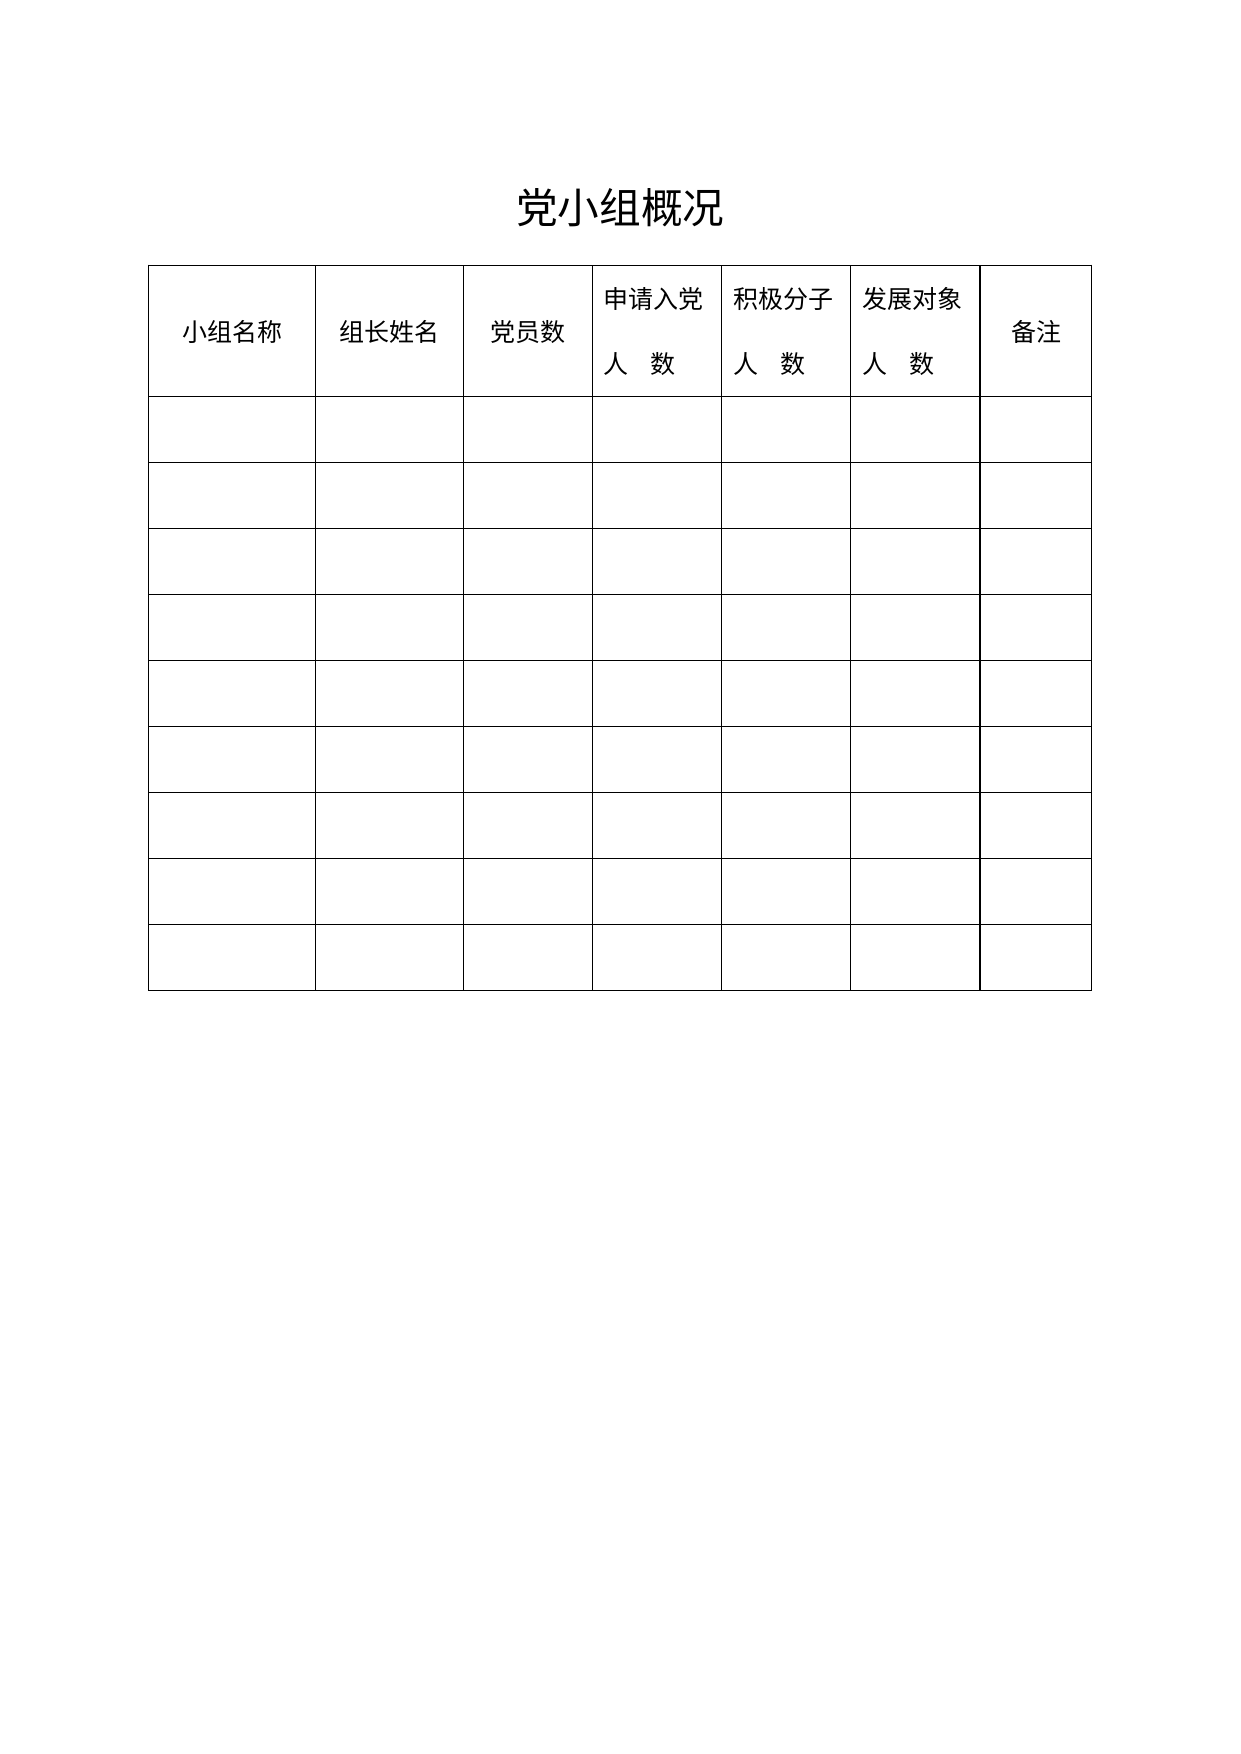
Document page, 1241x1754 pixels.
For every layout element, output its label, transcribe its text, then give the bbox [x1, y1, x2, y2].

table_cell [722, 925, 850, 990]
subtitle 党小组概况 [187, 174, 1053, 239]
table_cell [722, 463, 850, 528]
table_cell [981, 595, 1091, 660]
table_cell [981, 397, 1091, 462]
table_cell [593, 859, 721, 924]
table_cell [851, 661, 979, 726]
table_cell [149, 397, 315, 462]
table_cell [851, 529, 979, 594]
table_cell [851, 727, 979, 792]
table_header 党员数 [464, 266, 592, 396]
table_cell [593, 463, 721, 528]
table_cell [149, 727, 315, 792]
table_header 积极分子 人 数 [722, 266, 850, 396]
table_cell [316, 529, 463, 594]
table_cell [149, 859, 315, 924]
table_cell [316, 793, 463, 858]
table_cell [464, 661, 592, 726]
table_cell [981, 463, 1091, 528]
table_cell [464, 595, 592, 660]
table_cell [464, 397, 592, 462]
table_cell [316, 859, 463, 924]
table_header 小组名称 [149, 266, 315, 396]
table_cell [316, 463, 463, 528]
table_cell [149, 529, 315, 594]
table_cell [316, 397, 463, 462]
table_header 发展对象 人 数 [851, 266, 979, 396]
table_cell [851, 793, 979, 858]
table_cell [722, 727, 850, 792]
table_header 备注 [981, 266, 1091, 396]
table_cell [851, 463, 979, 528]
table_cell [593, 793, 721, 858]
table_header 组长姓名 [316, 266, 463, 396]
table_cell [593, 397, 721, 462]
table_cell [316, 661, 463, 726]
table_cell [464, 925, 592, 990]
table_cell [593, 661, 721, 726]
table_cell [981, 925, 1091, 990]
table_cell [722, 661, 850, 726]
table_cell [722, 793, 850, 858]
table_cell [981, 727, 1091, 792]
table_cell [981, 859, 1091, 924]
table_cell [149, 661, 315, 726]
table_cell [851, 397, 979, 462]
table_cell [593, 727, 721, 792]
table_cell [316, 595, 463, 660]
table_cell [981, 661, 1091, 726]
table_cell [722, 397, 850, 462]
table_cell [593, 595, 721, 660]
table_cell [149, 463, 315, 528]
table_cell [464, 793, 592, 858]
table_cell [464, 859, 592, 924]
table_header 申请入党 人 数 [593, 266, 721, 396]
table_cell [851, 925, 979, 990]
table_cell [593, 925, 721, 990]
table_cell [981, 793, 1091, 858]
table_cell [981, 529, 1091, 594]
table_cell [722, 529, 850, 594]
table_cell [722, 595, 850, 660]
table_cell [851, 859, 979, 924]
table_cell [149, 925, 315, 990]
table_cell [149, 793, 315, 858]
table_cell [316, 727, 463, 792]
table_cell [722, 859, 850, 924]
table_cell [464, 529, 592, 594]
table_cell [149, 595, 315, 660]
table_cell [464, 463, 592, 528]
table_cell [464, 727, 592, 792]
table_cell [316, 925, 463, 990]
table_cell [593, 529, 721, 594]
table_cell [851, 595, 979, 660]
